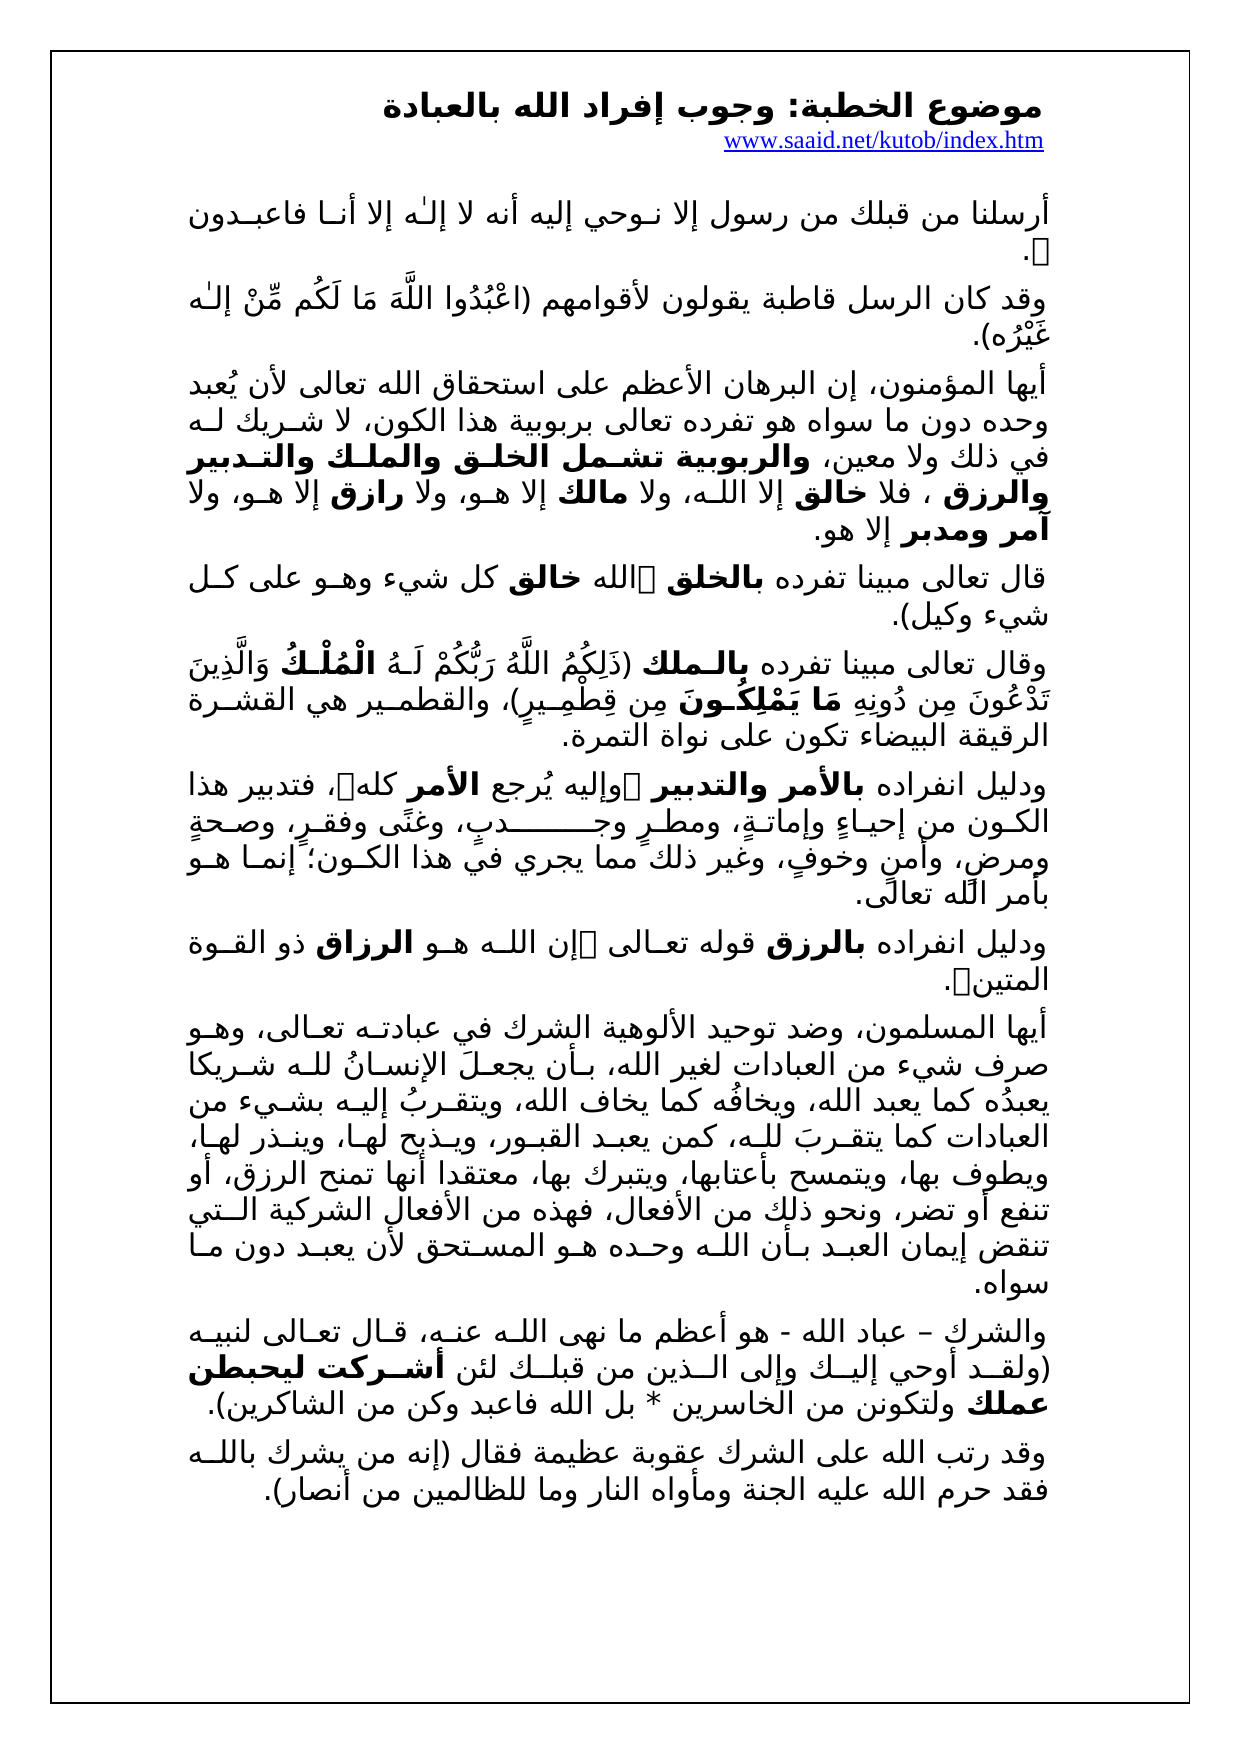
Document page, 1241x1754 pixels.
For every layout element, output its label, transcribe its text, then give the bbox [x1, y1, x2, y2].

text وقد رتب الله على الشرك عقوبة عظيمة فقال ﴿إنه من يشرك بالله فقد حرم الله عليه الجنة ومأواه النار وما للظالمين من أنصار﴾. [187, 1434, 1050, 1507]
text قال تعالى مبينا تفرده بالخلق الله خالق كل شيء وهو على كل شيء وكيل﴾. [187, 560, 1050, 632]
text والشرك – عباد الله - هو أعظم ما نهى الله عنه، قال تعالى لنبيه ﴿ولقد أوحي إليك وإلى الذين من قبلك لئن أشركت ليحبطن عملك ولتكونن من الخاسرين * بل الله فاعبد وكن من الشاكرين﴾. [187, 1313, 1050, 1422]
text ودليل انفراده بالأمر والتدبير وإليه يُرجع الأمر كله، فتدبير هذا الكون من إحياءٍ وإماتةٍ، ومطرٍ وجــــــــدبٍ، وغنًى وفقرٍ، وصحةٍ ومرضٍ، وأمنٍ وخوفٍ، وغير ذلك مما يجري في هذا الكون؛ إنما هو بأمر الله تعالى. [187, 767, 1050, 912]
text وقال تعالى مبينا تفرده بالـملك ﴿‏ذَلِكُمُ اللَّهُ رَبُّكُمْ لَهُ الْمُلْكُ وَالَّذِينَ تَدْعُونَ مِن دُونِهِ مَا يَمْلِكُونَ مِن قِطْمِيرٍ﴾، والقطمير هي القشرة الرقيقة البيضاء تكون على نواة التمرة. [187, 645, 1050, 754]
text ودليل انفراده بالرزق قوله تعالى إن الله هو الرزاق ذو القوة المتين. [187, 924, 1050, 997]
text وقد كان الرسل قاطبة يقولون لأقوامهم‏ ﴿‏اعْبُدُوا اللَّهَ مَا لَكُم مِّنْ إلـٰه غَيْرُه﴾. [187, 280, 1050, 353]
text أيها المؤمنون، إن البرهان الأعظم على استحقاق الله تعالى لأن يُعبد وحده دون ما سواه هو تفرده تعالى بربوبية هذا الكون، لا شريك له في ذلك ولا معين‏، والربوبية تشمل الخلق والملك والتدبير والرزق ، فلا خالق إلا الله، ولا مالك إلا هو، ولا رازق إلا هو، ولا آمر ومدبر إلا هو. [187, 366, 1050, 547]
text أيها المسلمون، وضد توحيد الألوهية الشرك في عبادته تعالى، وهو صرف شيء من العبادات لغير الله، بأن يجعلَ الإنسانُ لله شريكا يعبدُه كما يعبد الله، ويخافُه كما يخاف الله، ويتقـربُ إليه بشيء من العبادات كما يتقربَ لله، كمن يعبد القبور، ويذبح لها، وينذر لها، ويطوف بها، ويتمسح بأعتابها، ويتبرك بها، معتقدا أنها تمنح الرزق، أو تنفع أو تضر، ونحو ذلك من الأفعال، فهذه من الأفعال الشركية التي تنقض إيمان العبد بأن الله وحده هو المستحق لأن يعبد دون ما سواه. [187, 1010, 1050, 1301]
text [187, 195, 1050, 268]
